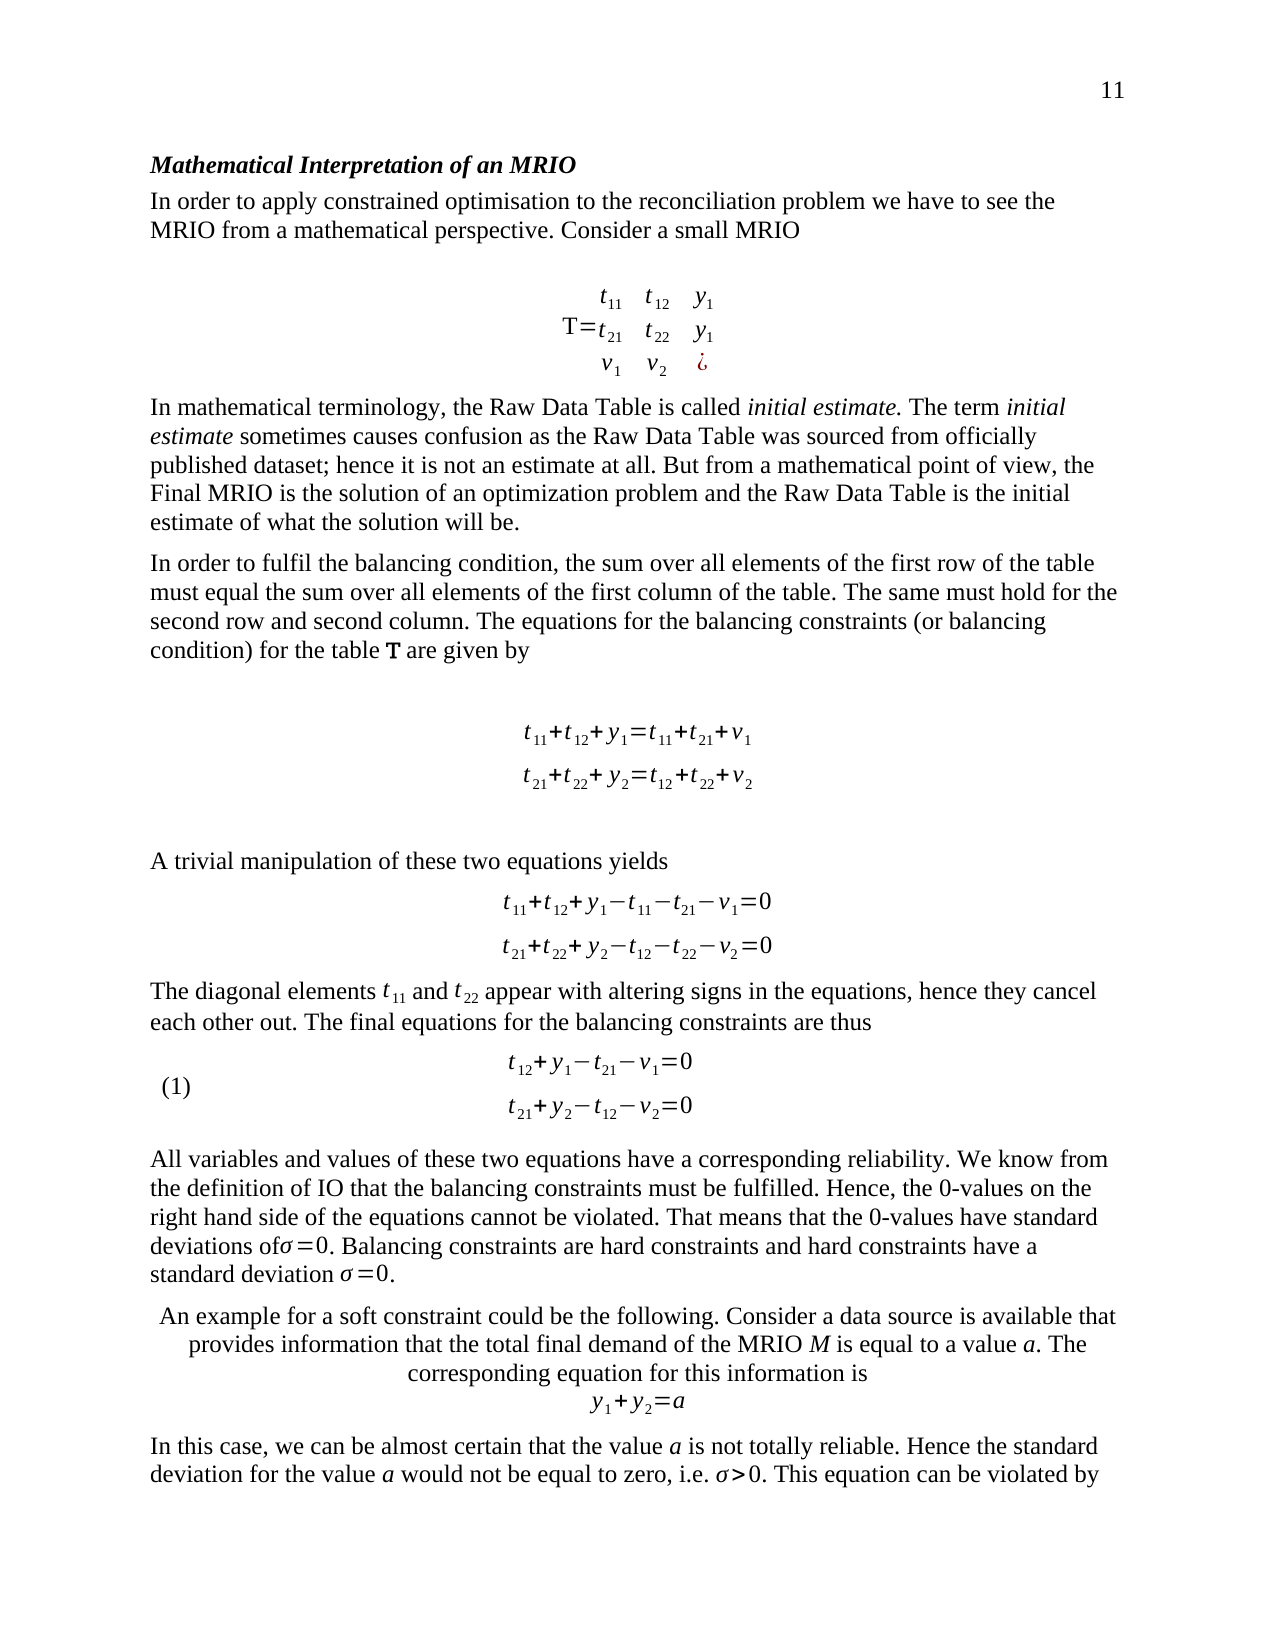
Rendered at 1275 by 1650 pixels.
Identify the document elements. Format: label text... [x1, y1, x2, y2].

text A trivial manipulation of these two equations yields [150, 846, 1125, 875]
text In order to apply constrained optimisation to the reconciliation problem we have to see the MRIO from a mathematical perspective. Consider a small MRIO [150, 186, 1125, 244]
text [150, 1431, 1125, 1488]
subtitle Mathematical Interpretation of an MRIO [150, 150, 1125, 179]
text All variables and values of these two equations have a corresponding reliability. We know from the definition of IO that the balancing constraints must be fulfilled. Hence, the 0-values on the right hand side of the equations cannot be violated. That means that the 0-values have standard deviations of. Balancing constraints are hard constraints and hard constraints have a standard deviation . [150, 1144, 1125, 1288]
text An example for a soft constraint could be the following. Consider a data source is available that provides information that the total final demand of the MRIO M is equal to a value a. The corresponding equation for this information is [150, 1301, 1125, 1418]
text The diagonal elements and appear with altering signs in the equations, hence they cancel each other out. The final equations for the balancing constraints are thus [150, 975, 1125, 1035]
text In order to fulfil the balancing condition, the sum over all elements of the first row of the table must equal the sum over all elements of the first column of the table. The same must hold for the second row and second column. The equations for the balancing constraints (or balancing condition) for the table T are given by [150, 548, 1125, 663]
table_header [283, 1048, 918, 1144]
table_header (1) [150, 1048, 283, 1144]
text In mathematical terminology, the Raw Data Table is called initial estimate. The term initial estimate sometimes causes confusion as the Raw Data Table was sourced from officially published dataset; hence it is not an estimate at all. But from a mathematical point of view, the Final MRIO is the solution of an optimization problem and the Raw Data Table is the initial estimate of what the solution will be. [150, 392, 1125, 536]
